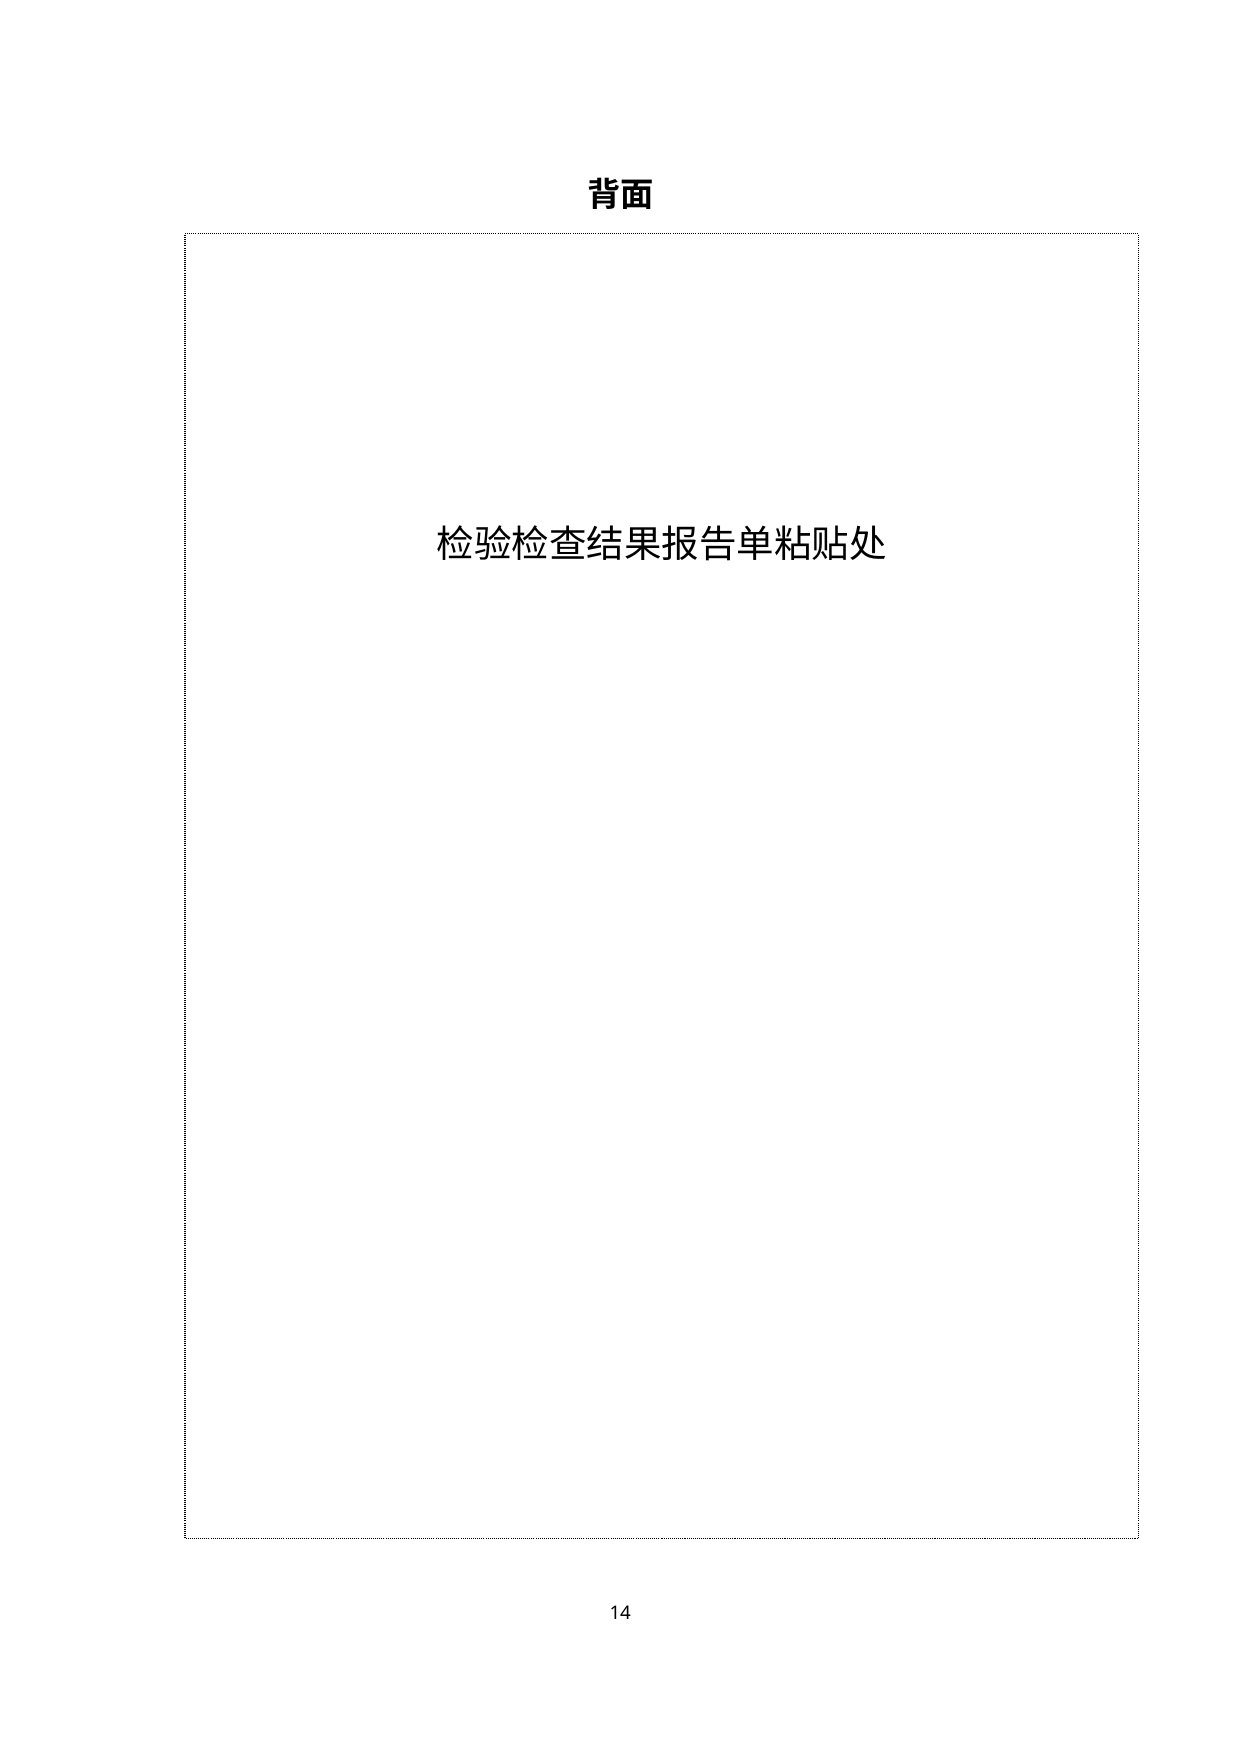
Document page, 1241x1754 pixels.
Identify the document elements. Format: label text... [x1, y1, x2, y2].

text 背面 [187, 160, 1053, 225]
